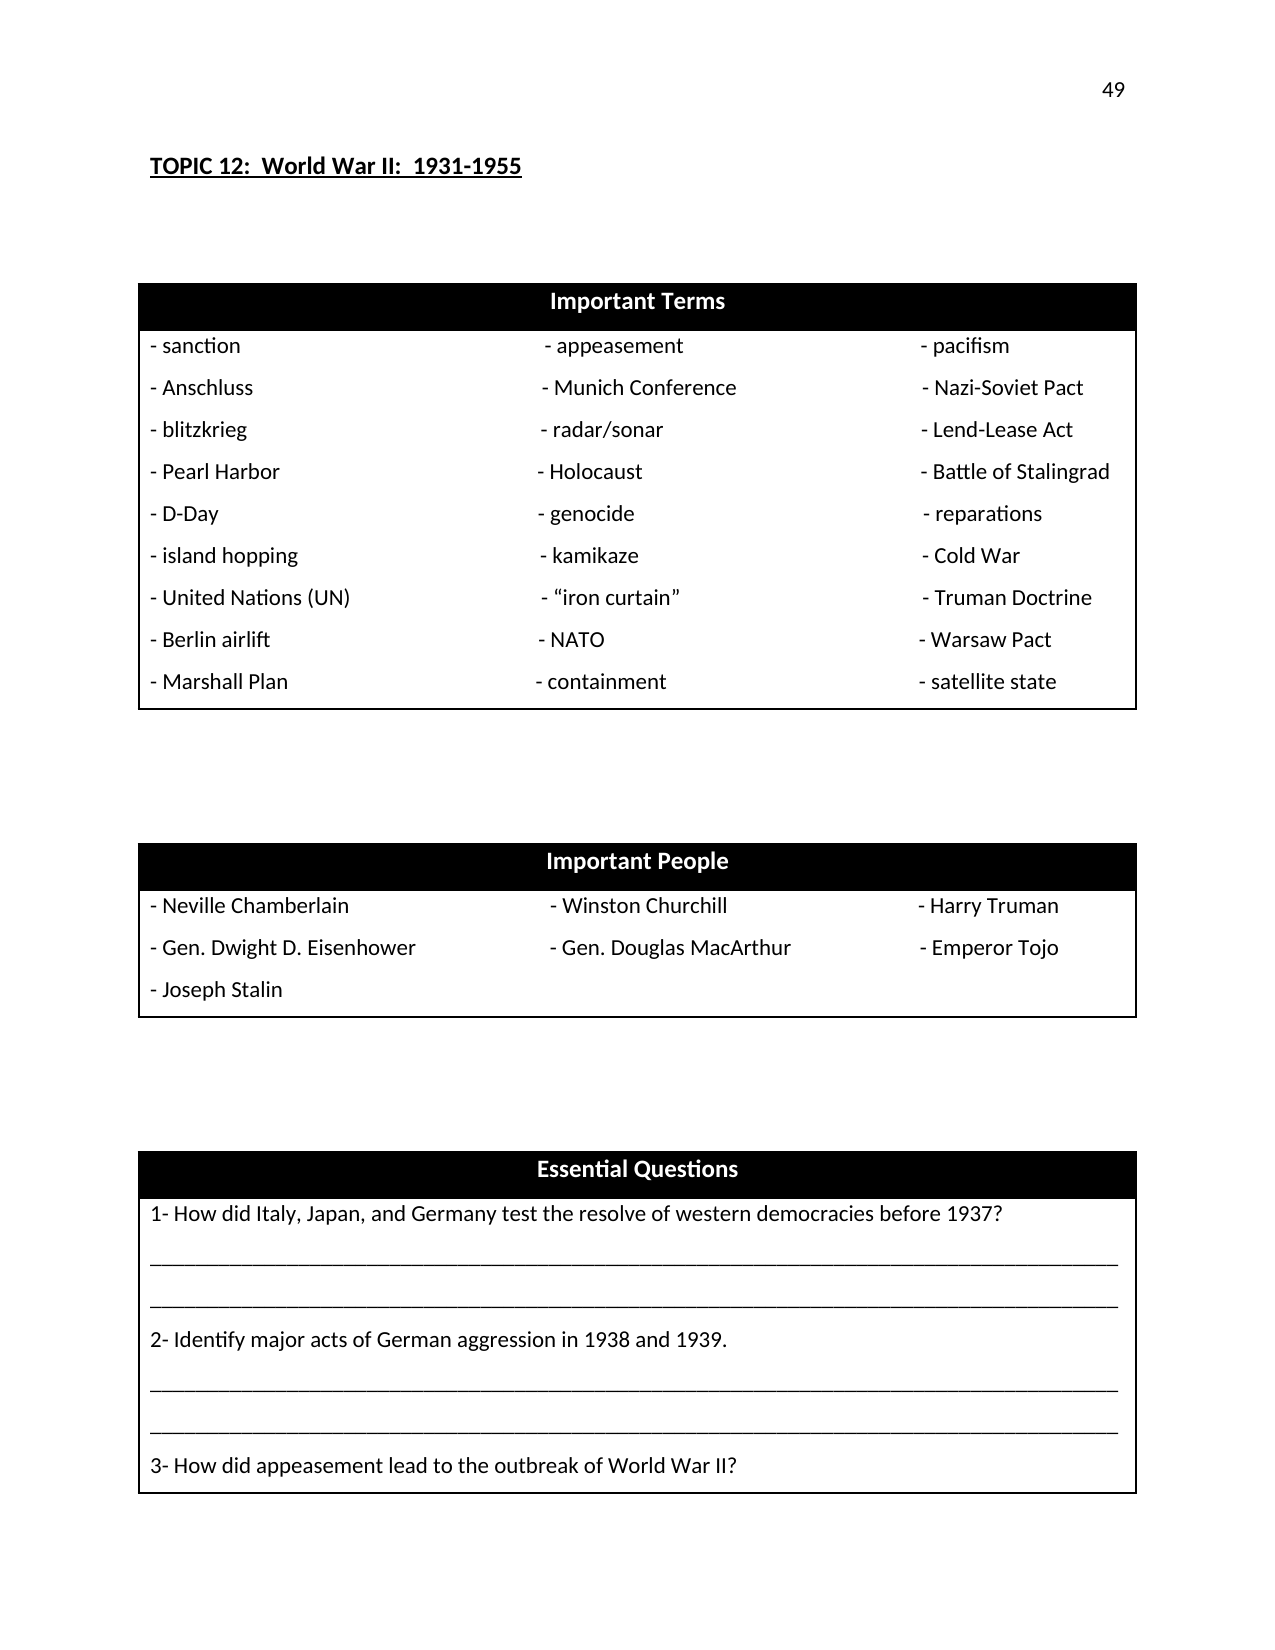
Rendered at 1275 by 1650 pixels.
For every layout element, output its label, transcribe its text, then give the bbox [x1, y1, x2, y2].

table_cell - sanction - appeasement - pacifism - Anschluss - Munich Conference - Nazi-Soviet Pact - blitzkrieg - radar/sonar - Lend-Lease Act - Pearl Harbor - Holocaust - Battle of Stalingrad - D-Day - genocide - reparations - island hopping - kamikaze - Cold War - United Nations (UN) - “iron curtain” - Truman Doctrine - Berlin airlift - NATO - Warsaw Pact - Marshall Plan - containment - satellite state [140, 331, 1135, 708]
table_header Essential Questions [140, 1153, 1135, 1197]
text TOPIC 12: World War II: 1931-1955 [150, 150, 1125, 181]
table_header Important People [140, 845, 1135, 889]
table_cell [140, 1199, 1135, 1492]
table_cell - Neville Chamberlain - Winston Churchill - Harry Truman - Gen. Dwight D. Eisenhower - Gen. Douglas MacArthur - Emperor Tojo - Joseph Stalin [140, 891, 1135, 1016]
table_header Important Terms [140, 285, 1135, 329]
